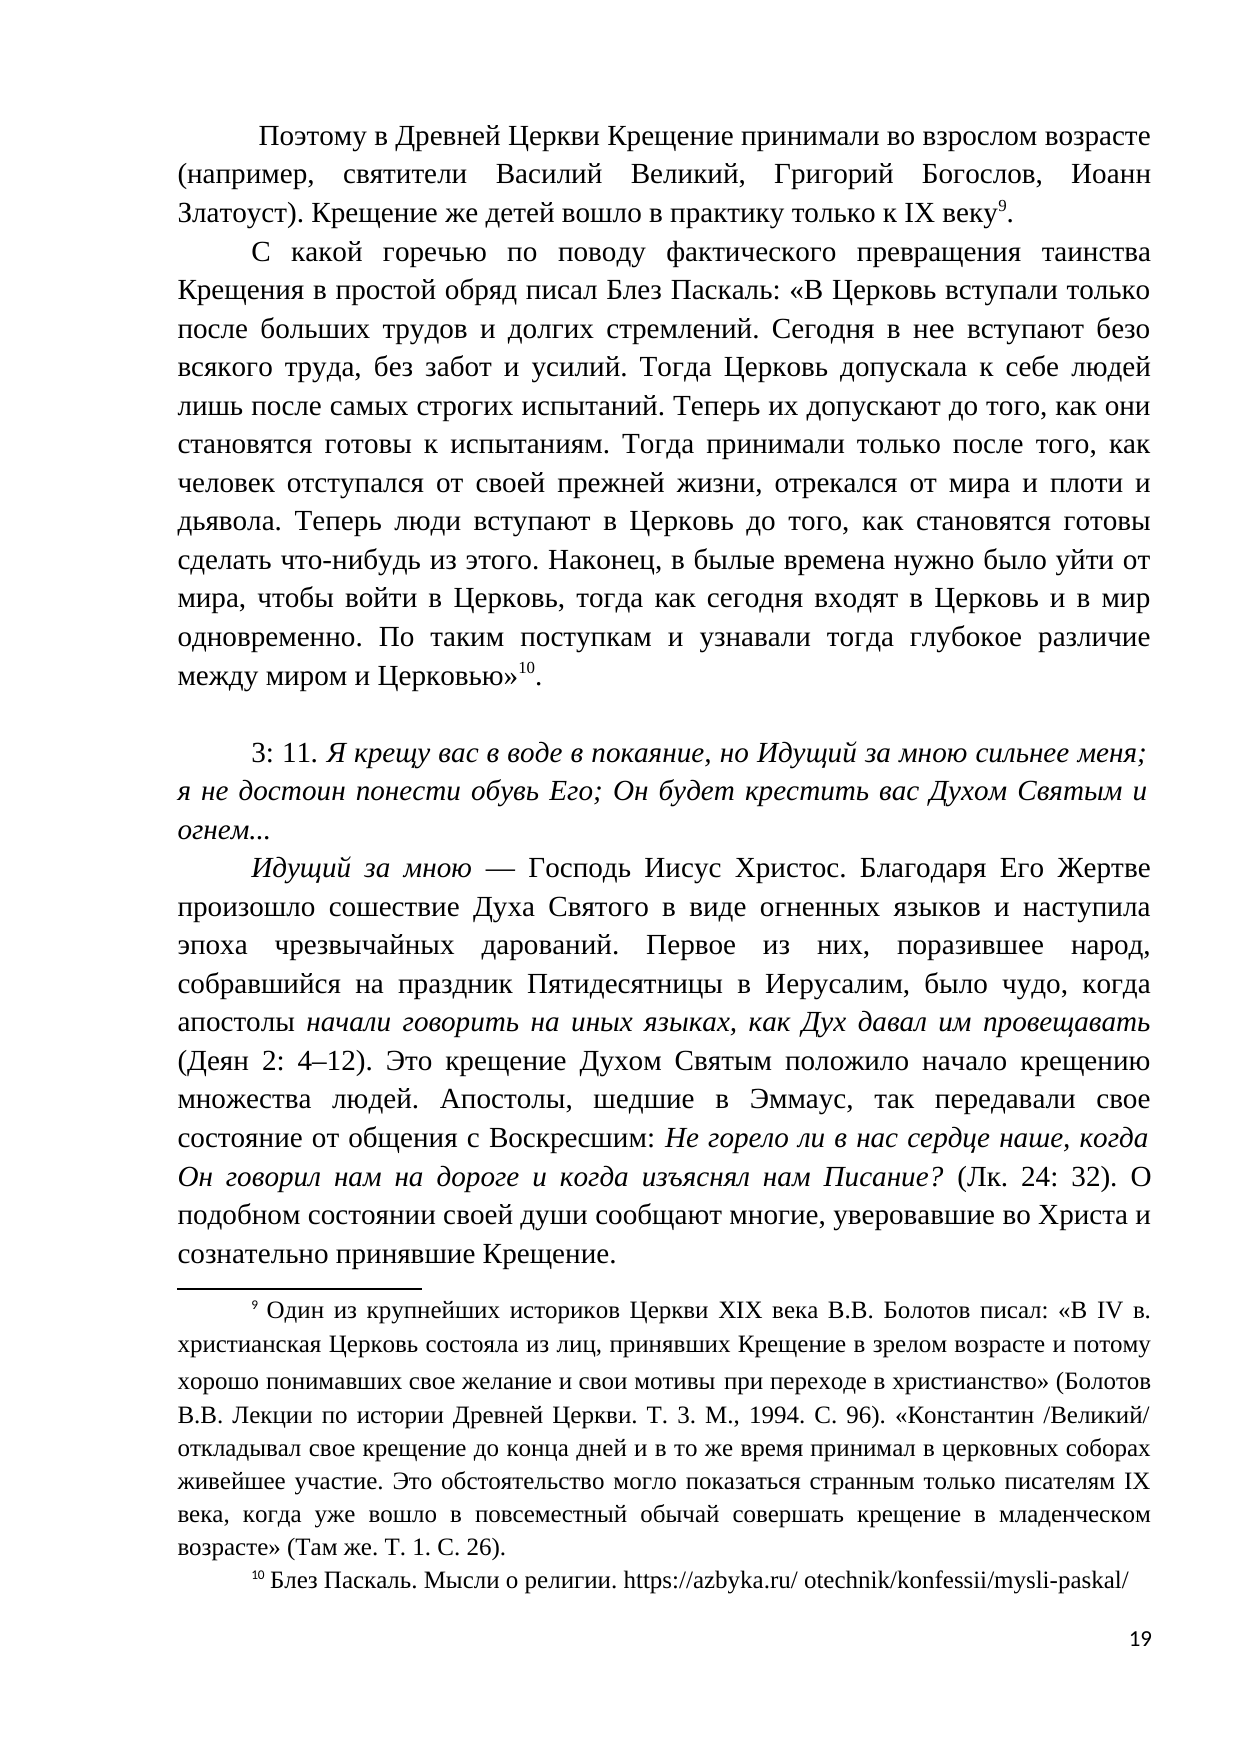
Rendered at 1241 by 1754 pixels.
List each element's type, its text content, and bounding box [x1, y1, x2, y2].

text Поэтому в Древней Церкви Крещение принимали во взрослом возрасте (например, святители Василий Великий, Григорий Богослов, Иоанн Златоуст). Крещение же детей вошло в практику только к IX веку. [177, 118, 1152, 229]
text Идущий за мною — Господь Иисус Христос. Благодаря Его Жертве произошло сошествие Духа Святого в виде огненных языков и наступила эпоха чрезвычайных дарований. Первое из них, поразившее народ, собравшийся на праздник Пятидесятницы в Иерусалим, было чудо, когда апостолы начали говорить на иных языках, как Дух давал им провещавать (Деян 2: 4–12). Это крещение Духом Святым положило начало крещению множества людей. Апостолы, шедшие в Эммаус, так передавали свое состояние от общения с Воскресшим: Не горело ли в нас сердце наше, когда Он говорил нам на дороге и когда изъяснял нам Писание? (Лк. 24: 32). О подобном состоянии своей души сообщают многие, уверовавшие во Христа и сознательно принявшие Крещение. [177, 850, 1152, 1269]
text 3: 11. Я крещу вас в воде в покаяние, но Идущий за мною сильнее меня; я не достоин понести обувь Его; Он будет крестить вас Духом Святым и огнем... [177, 735, 1152, 845]
text С какой горечью по поводу фактического превращения таинства Крещения в простой обряд писал Блез Паскаль: «В Церковь вступали только после больших трудов и долгих стремлений. Сегодня в нее вступают безо всякого труда, без забот и усилий. Тогда Церковь допускала к себе людей лишь после самых строгих испытаний. Теперь их допускают до того, как они становятся готовы к испытаниям. Тогда принимали только после того, как человек отступался от своей прежней жизни, отрекался от мира и плоти и дьявола. Теперь люди вступают в Церковь до того, как становятся готовы сделать что-нибудь из этого. Наконец, в былые времена нужно было уйти от мира, чтобы войти в Церковь, тогда как сегодня входят в Церковь и в мир одновременно. По таким поступкам и узнавали тогда глубокое различие между миром и Церковью». [177, 234, 1152, 691]
